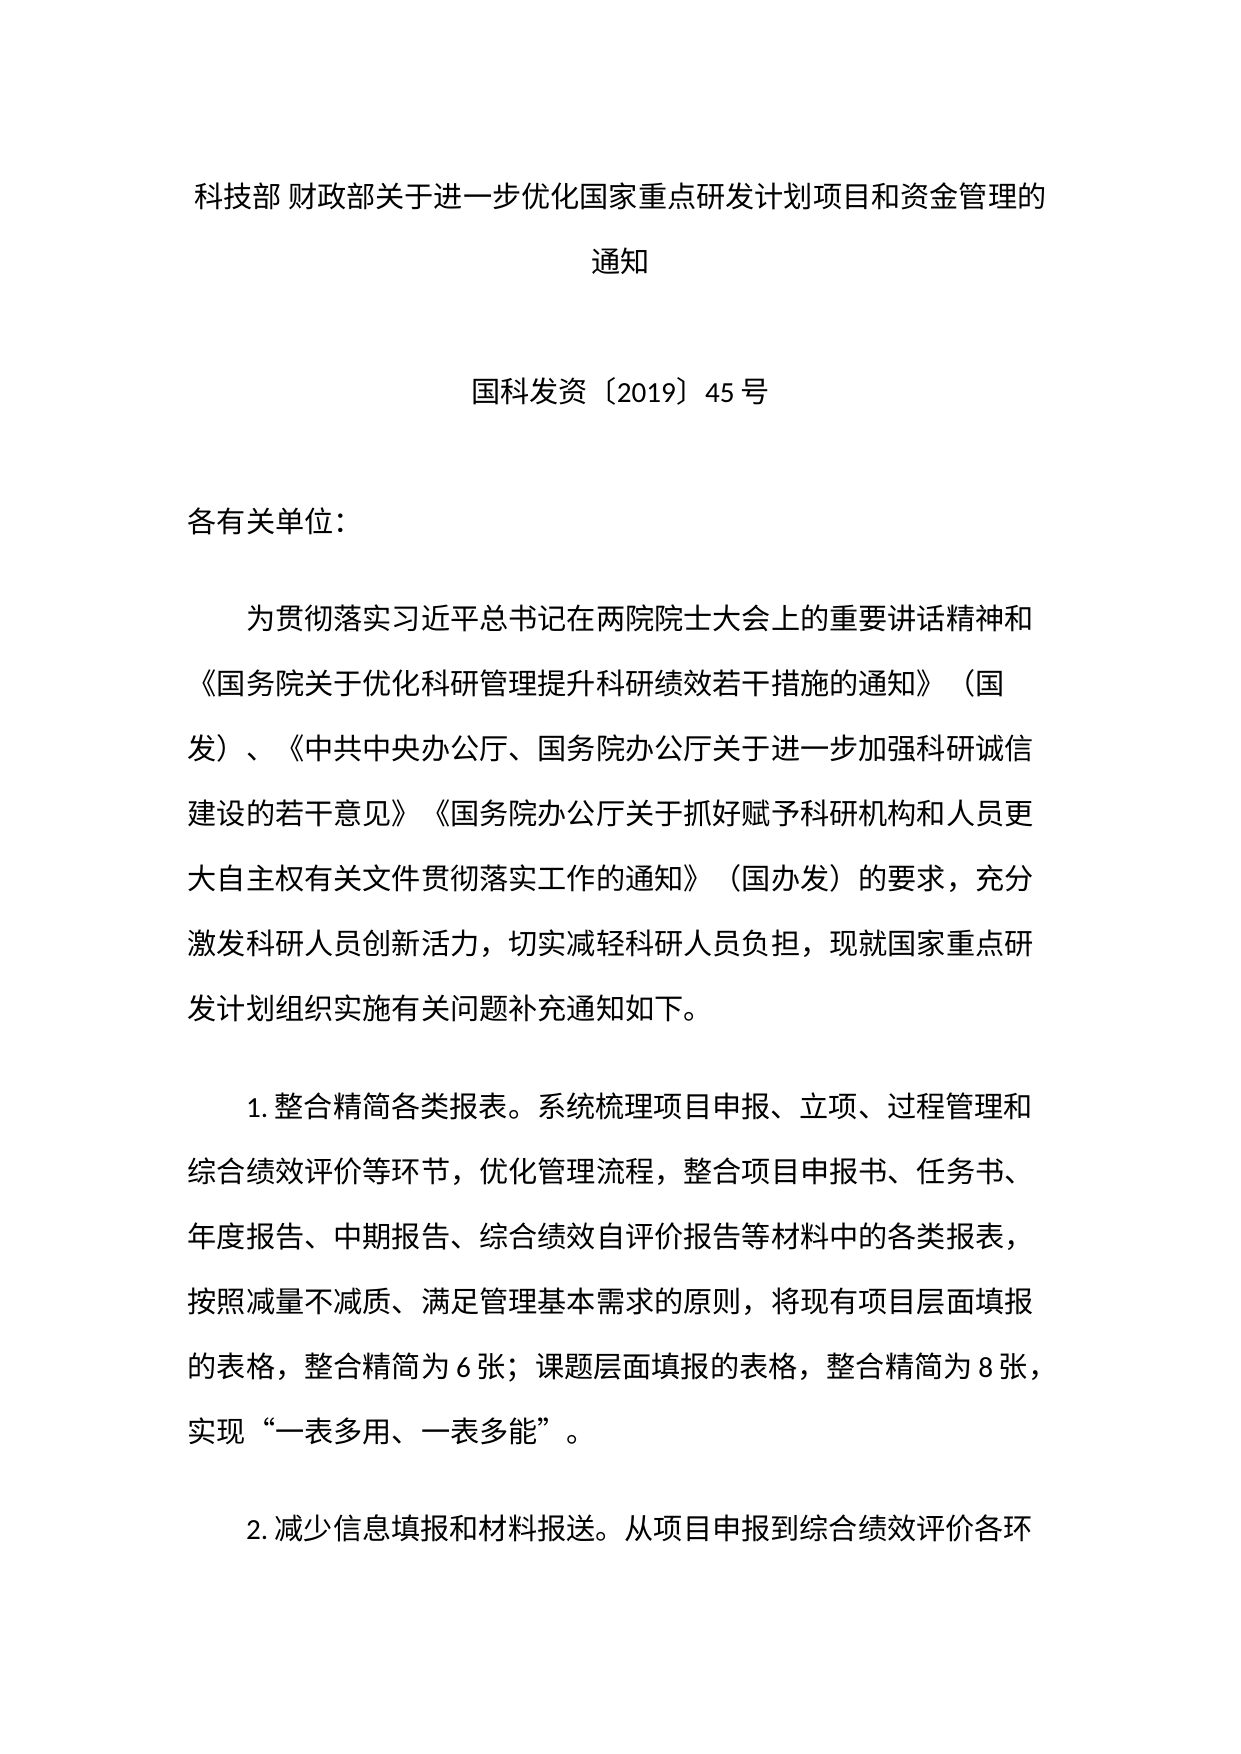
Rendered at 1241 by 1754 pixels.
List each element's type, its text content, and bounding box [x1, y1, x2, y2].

text 1. 整合精简各类报表。系统梳理项目申报、立项、过程管理和综合绩效评价等环节，优化管理流程，整合项目申报书、任务书、年度报告、中期报告、综合绩效自评价报告等材料中的各类报表，按照减量不减质、满足管理基本需求的原则，将现有项目层面填报的表格，整合精简为6张；课题层面填报的表格，整合精简为8张，实现“一表多用、一表多能”。 [187, 1072, 1053, 1462]
text 为贯彻落实习近平总书记在两院院士大会上的重要讲话精神和《国务院关于优化科研管理提升科研绩效若干措施的通知》（国发）、《中共中央办公厅、国务院办公厅关于进一步加强科研诚信建设的若干意见》《国务院办公厅关于抓好赋予科研机构和人员更大自主权有关文件贯彻落实工作的通知》（国办发）的要求，充分激发科研人员创新活力，切实减轻科研人员负担，现就国家重点研发计划组织实施有关问题补充通知如下。 [187, 584, 1053, 1039]
text 科技部 财政部关于进一步优化国家重点研发计划项目和资金管理的通知 [187, 162, 1053, 292]
text 各有关单位： [187, 487, 1053, 552]
text 国科发资〔2019〕45号 [187, 357, 1053, 422]
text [187, 1494, 1053, 1559]
